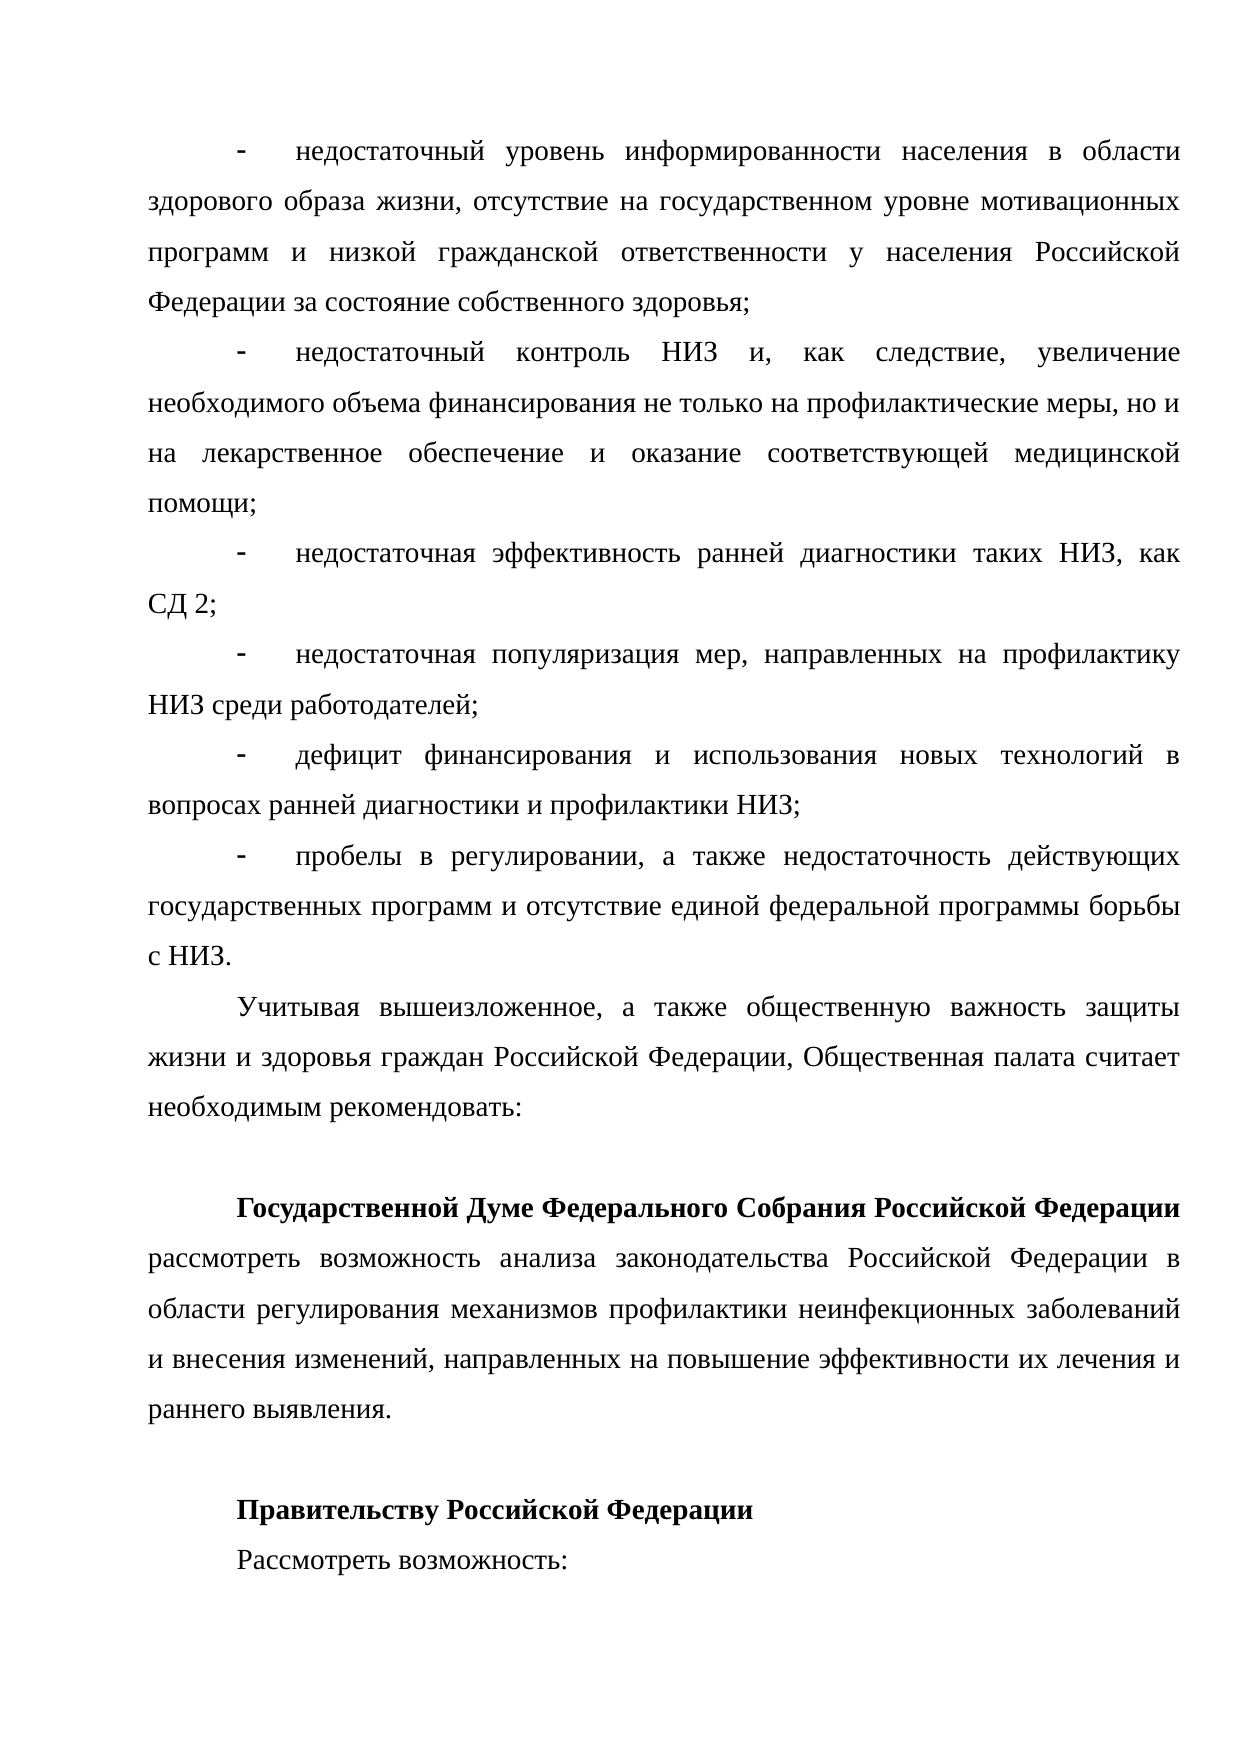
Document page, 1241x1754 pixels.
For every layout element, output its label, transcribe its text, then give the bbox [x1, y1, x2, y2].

list недостаточный контроль НИЗ и, как следствие, увеличение необходимого объема финансирования не только на профилактические меры, но и на лекарственное обеспечение и оказание соответствующей медицинской помощи; [148, 334, 1181, 519]
text Государственной Думе Федерального Собрания Российской Федерации рассмотреть возможность анализа законодательства Российской Федерации в области регулирования механизмов профилактики неинфекционных заболеваний и внесения изменений, направленных на повышение эффективности их лечения и раннего выявления. [148, 1190, 1181, 1425]
list недостаточная популяризация мер, направленных на профилактику НИЗ среди работодателей; [148, 636, 1181, 720]
text Учитывая вышеизложенное, а также общественную важность защиты жизни и здоровья граждан Российской Федерации, Общественная палата считает необходимым рекомендовать: [148, 989, 1181, 1123]
list дефицит финансирования и использования новых технологий в вопросах ранней диагностики и профилактики НИЗ; [148, 737, 1181, 821]
list пробелы в регулировании, а также недостаточность действующих государственных программ и отсутствие единой федеральной программы борьбы с НИЗ. [148, 838, 1181, 972]
text Рассмотреть возможность: [148, 1542, 1181, 1576]
list недостаточная эффективность ранней диагностики таких НИЗ, как СД 2; [148, 536, 1181, 619]
list недостаточный уровень информированности населения в области здорового образа жизни, отсутствие на государственном уровне мотивационных программ и низкой гражданской ответственности у населения Российской Федерации за состояние собственного здоровья; [148, 133, 1181, 317]
text Правительству Российской Федерации [148, 1492, 1181, 1526]
